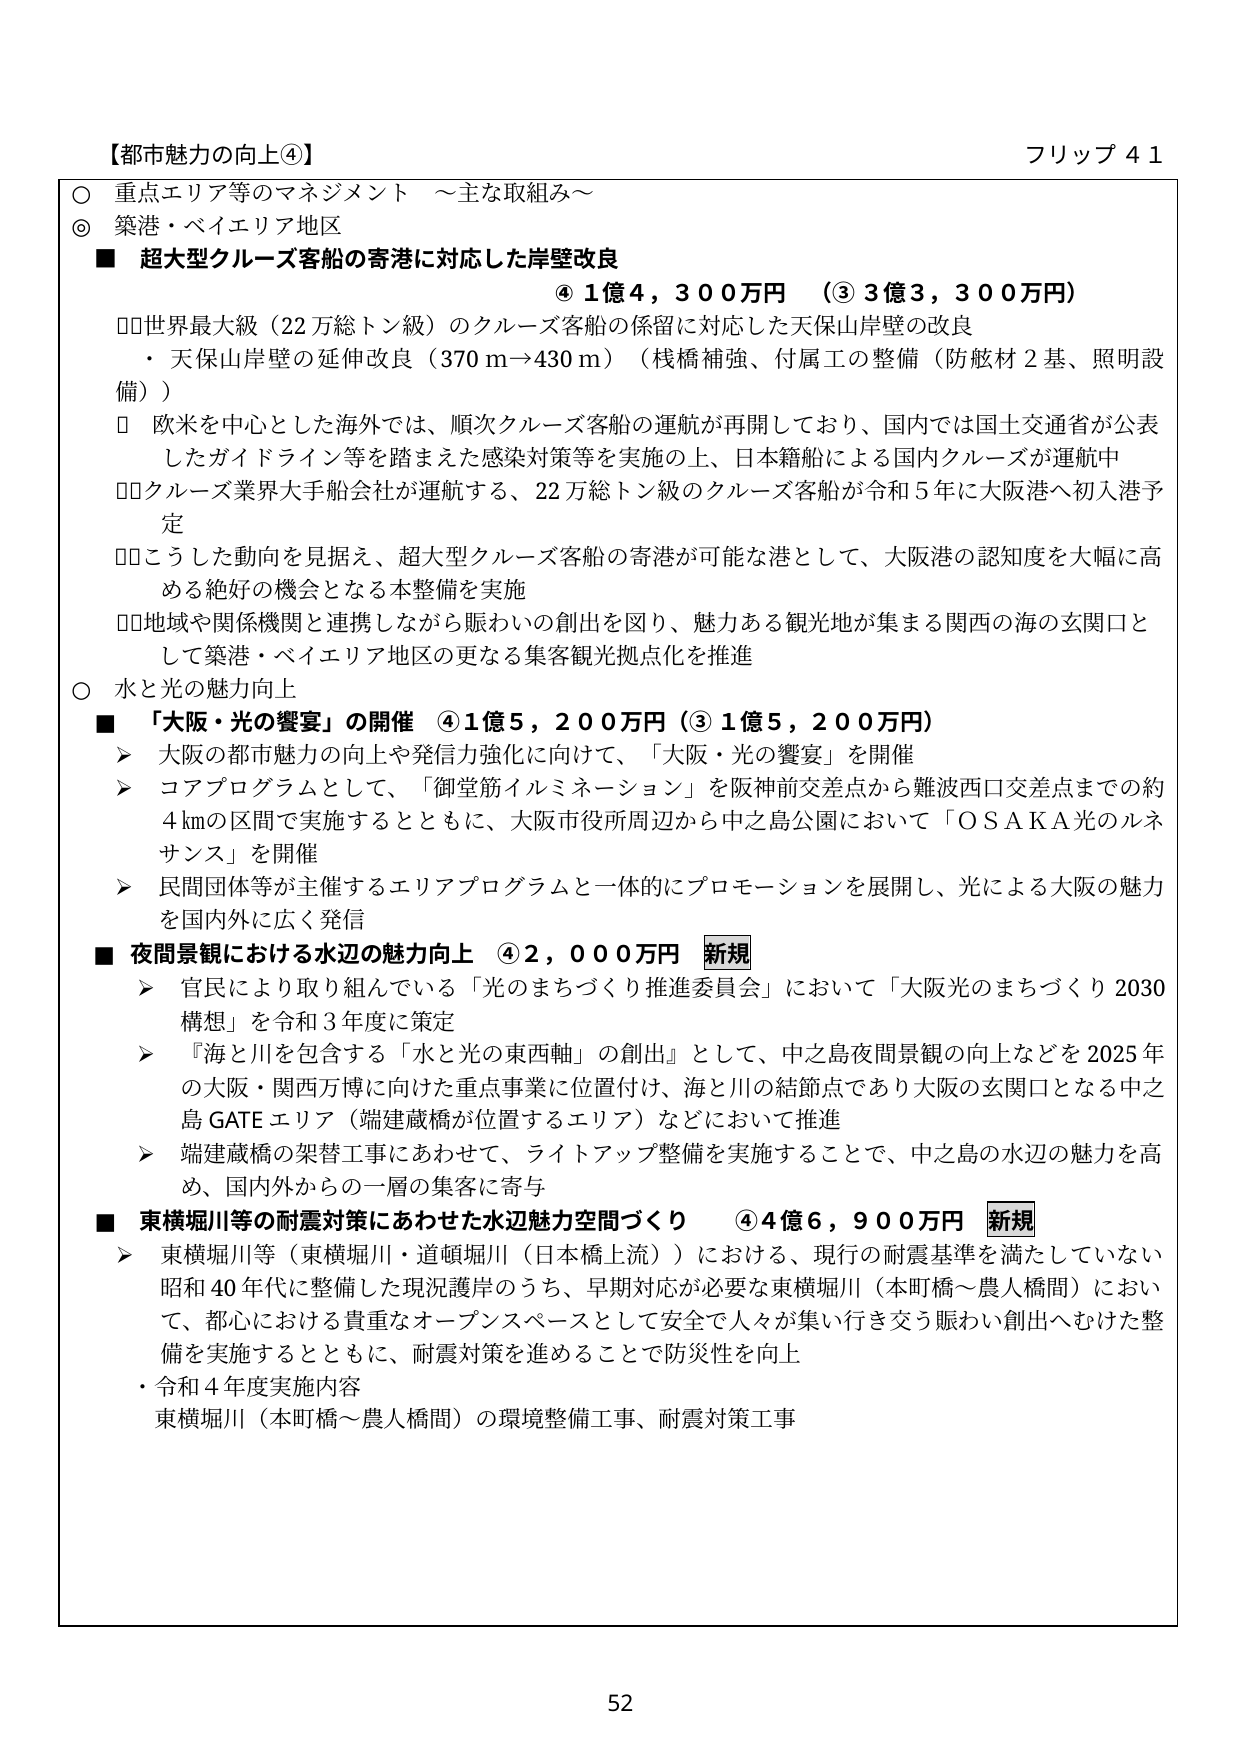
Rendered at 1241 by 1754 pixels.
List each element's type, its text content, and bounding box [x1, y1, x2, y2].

table_header 【都市魅力の向上④】 [86, 135, 835, 172]
table_header フリップ ４１ [836, 135, 1178, 172]
